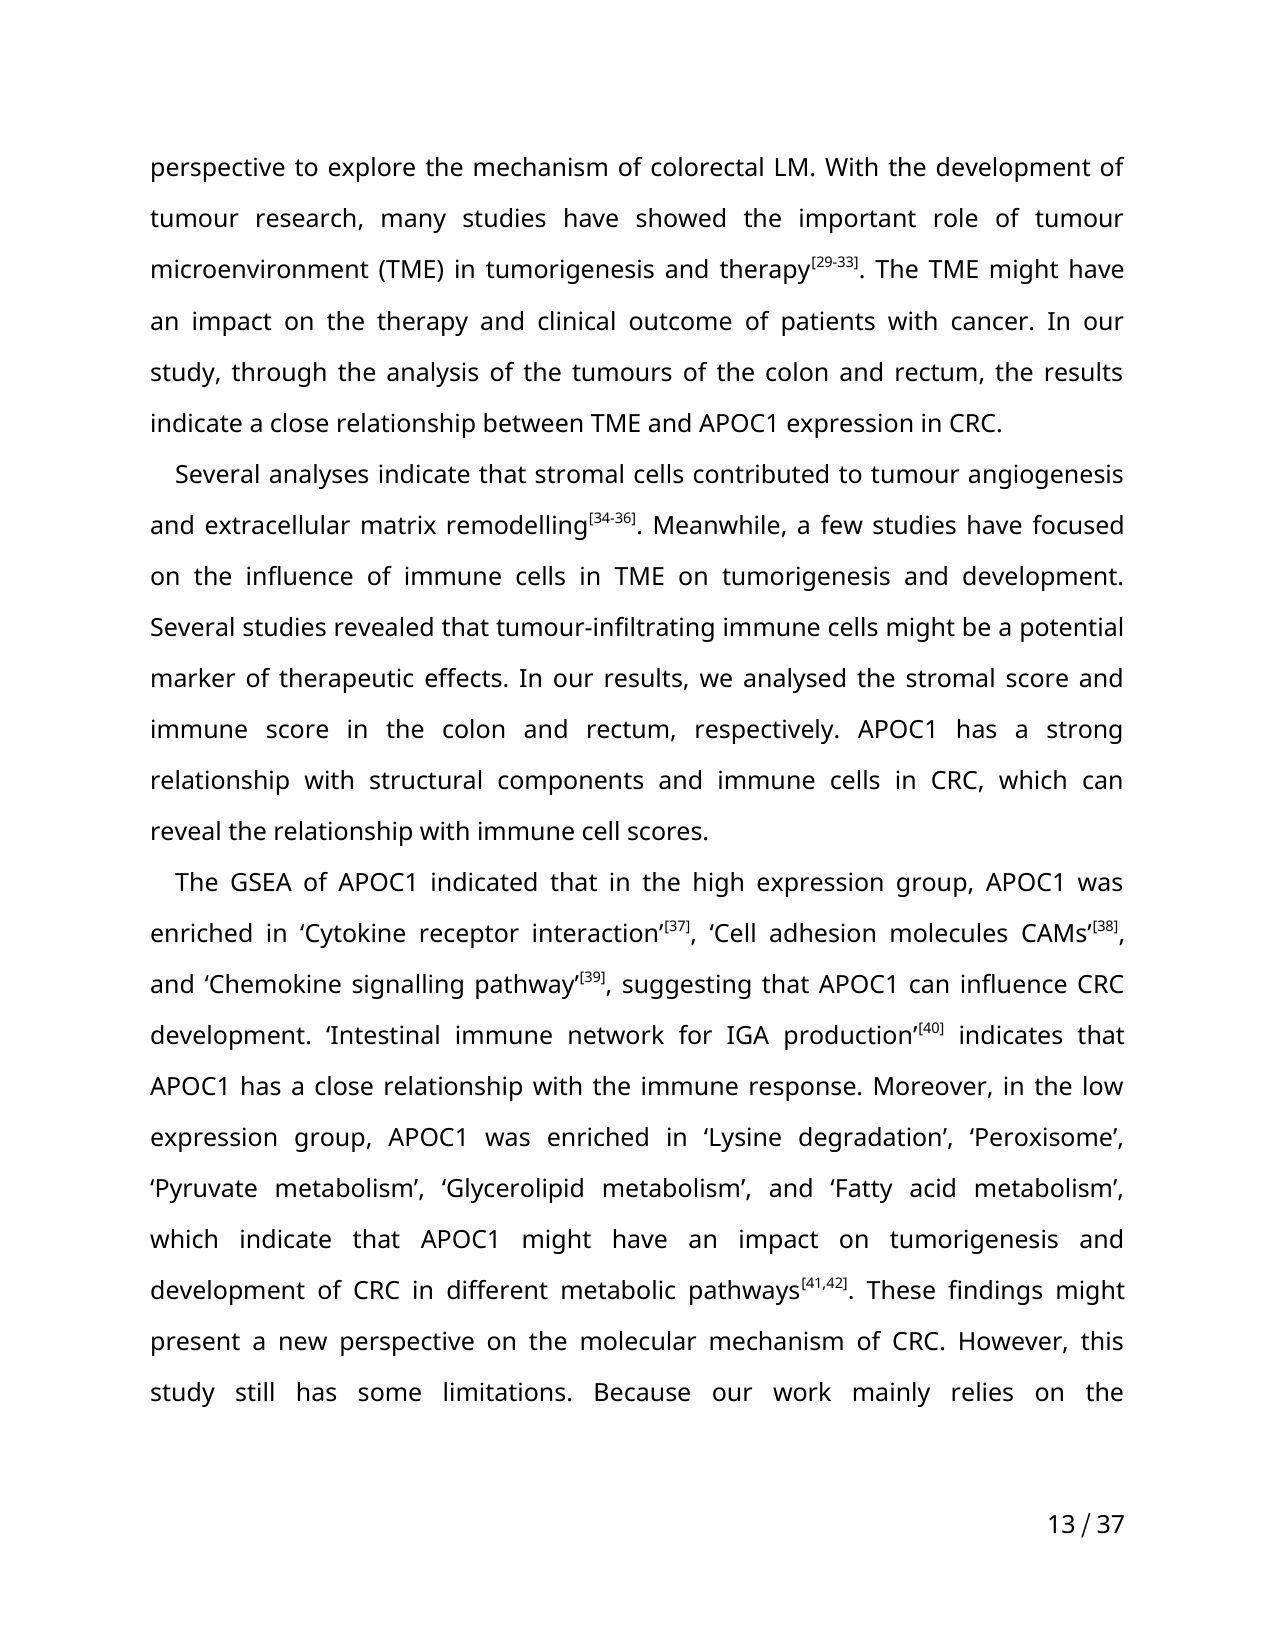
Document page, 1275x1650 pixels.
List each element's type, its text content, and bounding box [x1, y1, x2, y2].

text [150, 150, 1125, 439]
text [150, 864, 1125, 1409]
text Several analyses indicate that stromal cells contributed to tumour angiogenesis and extracellular matrix remodelling[34-36]. Meanwhile, a few studies have focused on the influence of immune cells in TME on tumorigenesis and development. Several studies revealed that tumour-infiltrating immune cells might be a potential marker of therapeutic effects. In our results, we analysed the stromal score and immune score in the colon and rectum, respectively. APOC1 has a strong relationship with structural components and immune cells in CRC, which can reveal the relationship with immune cell scores. [150, 456, 1125, 848]
